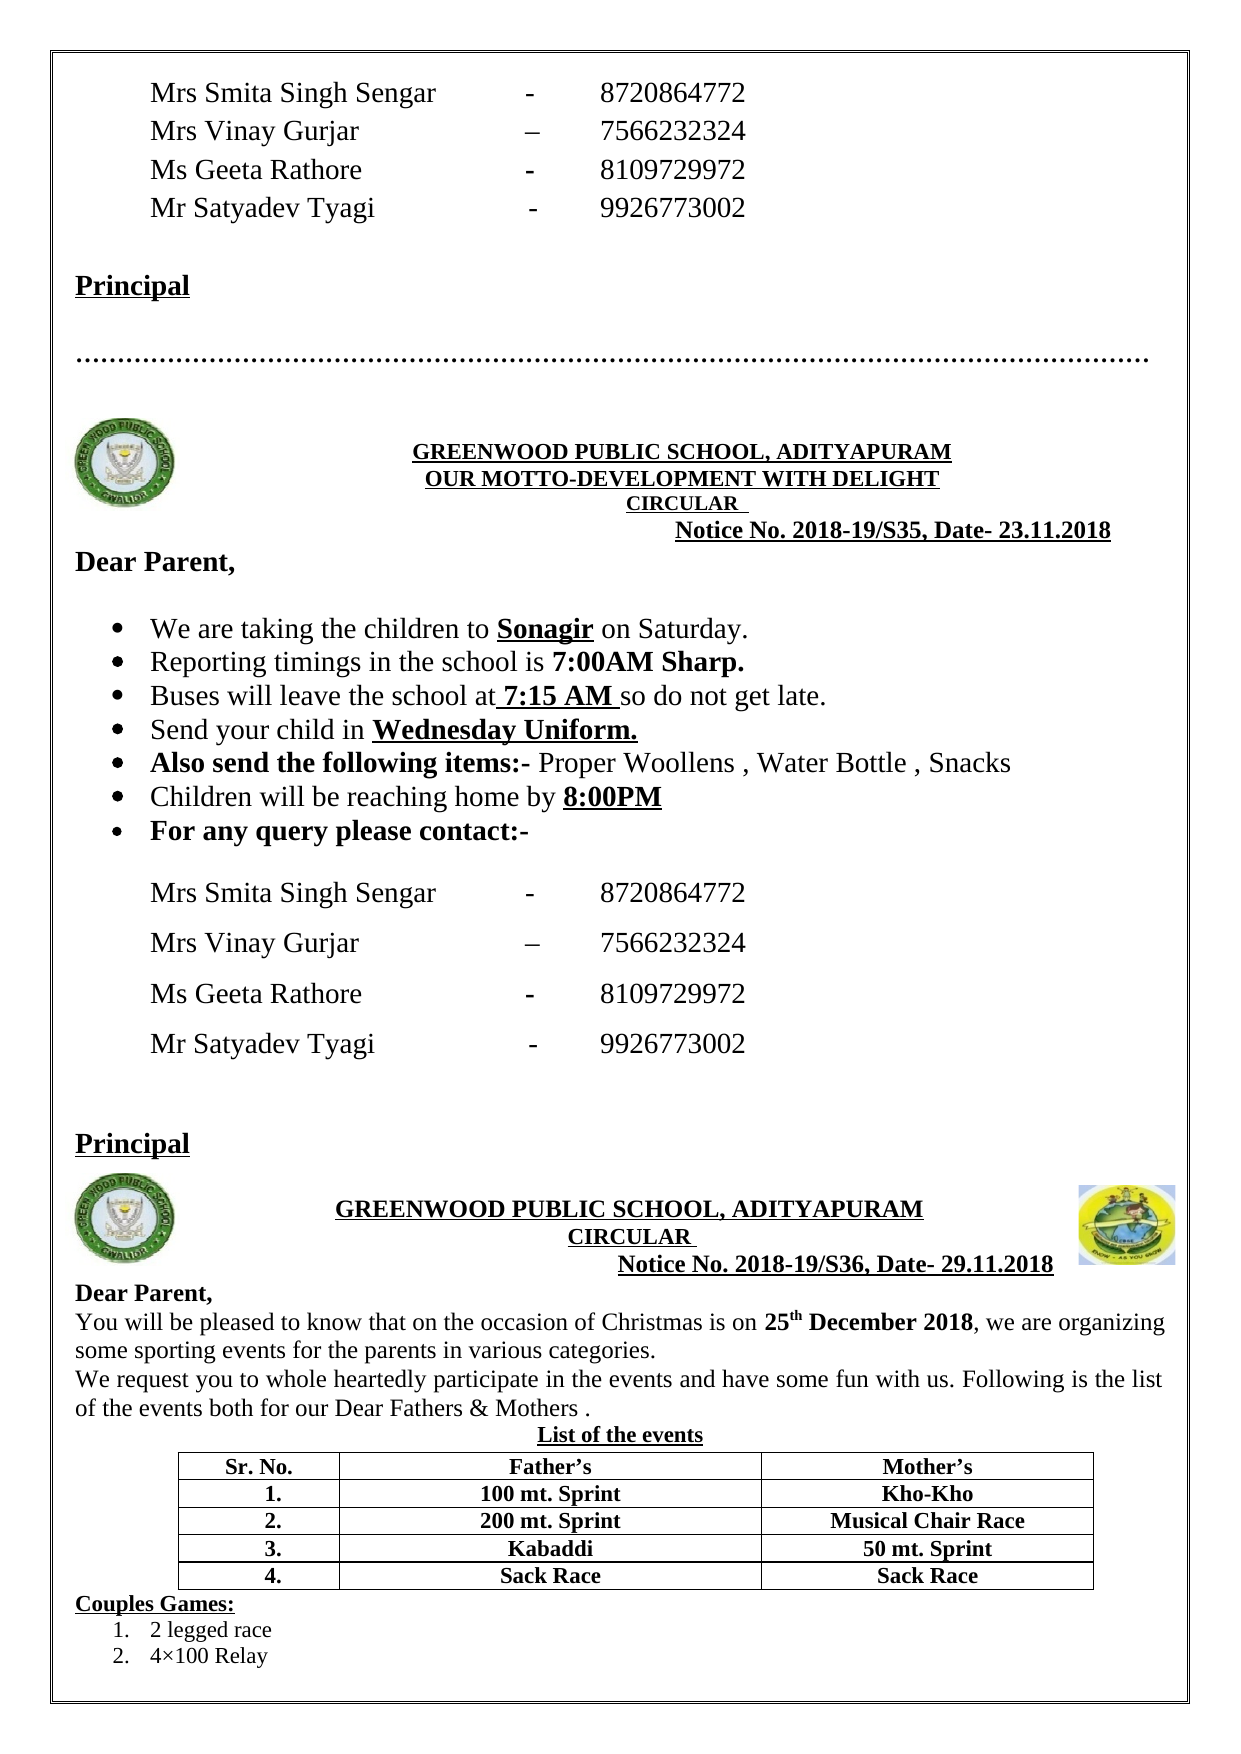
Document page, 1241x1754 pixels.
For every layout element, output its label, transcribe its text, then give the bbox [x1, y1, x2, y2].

text ………………………………………………………………………………………………………………… [75, 339, 1165, 368]
table_cell Sack Race [762, 1563, 1093, 1589]
list Reporting timings in the school is 7:00AM Sharp. [112, 644, 1165, 678]
list Children will be reaching home by 8:00PM [112, 779, 1165, 813]
text We request you to whole heartedly participate in the events and have some fun with us. Following is the list of the events both for our Dear Fathers & Mothers . [75, 1364, 1165, 1422]
table_cell 2. [179, 1508, 339, 1534]
text Mr Satyadev Tyagi - 9926773002 [75, 191, 1165, 224]
table_cell Kho-Kho [762, 1480, 1093, 1507]
text List of the events [75, 1422, 1165, 1448]
list Send your child in Wednesday Uniform. [112, 712, 1165, 746]
text Mrs Smita Singh Sengar - 8720864772 [75, 875, 1165, 909]
text CIRCULAR [180, 1223, 1078, 1249]
text GREENWOOD PUBLIC SCHOOL, ADITYAPURAM [180, 438, 1165, 465]
table_cell 50 mt. Sprint [762, 1535, 1093, 1561]
text Couples Games: [75, 1590, 1165, 1616]
list For any query please contact:- [112, 813, 1165, 846]
list Buses will leave the school at 7:15 AM so do not get late. [112, 678, 1165, 712]
list 4×100 Relay [112, 1642, 1165, 1669]
picture [65, 1173, 180, 1264]
text Principal [75, 1127, 1165, 1160]
text You will be pleased to know that on the occasion of Christmas is on 25th December 2018, we are organizing some sporting events for the parents in various categories. [75, 1307, 1165, 1364]
table_cell Kabaddi [340, 1535, 761, 1561]
table_cell 200 mt. Sprint [340, 1508, 761, 1534]
text Ms Geeta Rathore - 8109729972 [75, 976, 1165, 1009]
text Mrs Vinay Gurjar – 7566232324 [75, 113, 1165, 147]
text CIRCULAR [75, 491, 1165, 515]
list We are taking the children to Sonagir on Saturday. [112, 611, 1165, 644]
text Mrs Smita Singh Sengar - 8720864772 [75, 75, 1165, 108]
table_cell Musical Chair Race [762, 1508, 1093, 1534]
table_header Mother’s [762, 1453, 1093, 1479]
text Mr Satyadev Tyagi - 9926773002 [75, 1026, 1165, 1059]
text Mrs Vinay Gurjar – 7566232324 [75, 925, 1165, 959]
table_cell [179, 1480, 339, 1507]
list Also send the following items:- Proper Woollens , Water Bottle , Snacks [112, 746, 1165, 779]
table_cell 4. [179, 1563, 339, 1589]
picture [65, 418, 180, 509]
text Principal [75, 268, 1165, 301]
text Ms Geeta Rathore - 8109729972 [75, 152, 1165, 186]
table_header Father’s [340, 1453, 761, 1479]
table_cell 100 mt. Sprint [340, 1480, 761, 1507]
text Notice No. 2018-19/S36, Date- 29.11.2018 [75, 1249, 1165, 1278]
text Notice No. 2018-19/S35, Date- 23.11.2018 [675, 515, 1165, 544]
table_cell Sack Race [340, 1563, 761, 1589]
table_cell 3. [179, 1535, 339, 1561]
text Dear Parent, [75, 544, 1165, 577]
text OUR MOTTO-DEVELOPMENT WITH DELIGHT [180, 465, 1165, 491]
text Dear Parent, [75, 1278, 1165, 1307]
text GREENWOOD PUBLIC SCHOOL, ADITYAPURAM [180, 1194, 1078, 1223]
table_header Sr. No. [179, 1453, 339, 1479]
list 2 legged race [112, 1616, 1165, 1642]
picture [1078, 1185, 1176, 1263]
